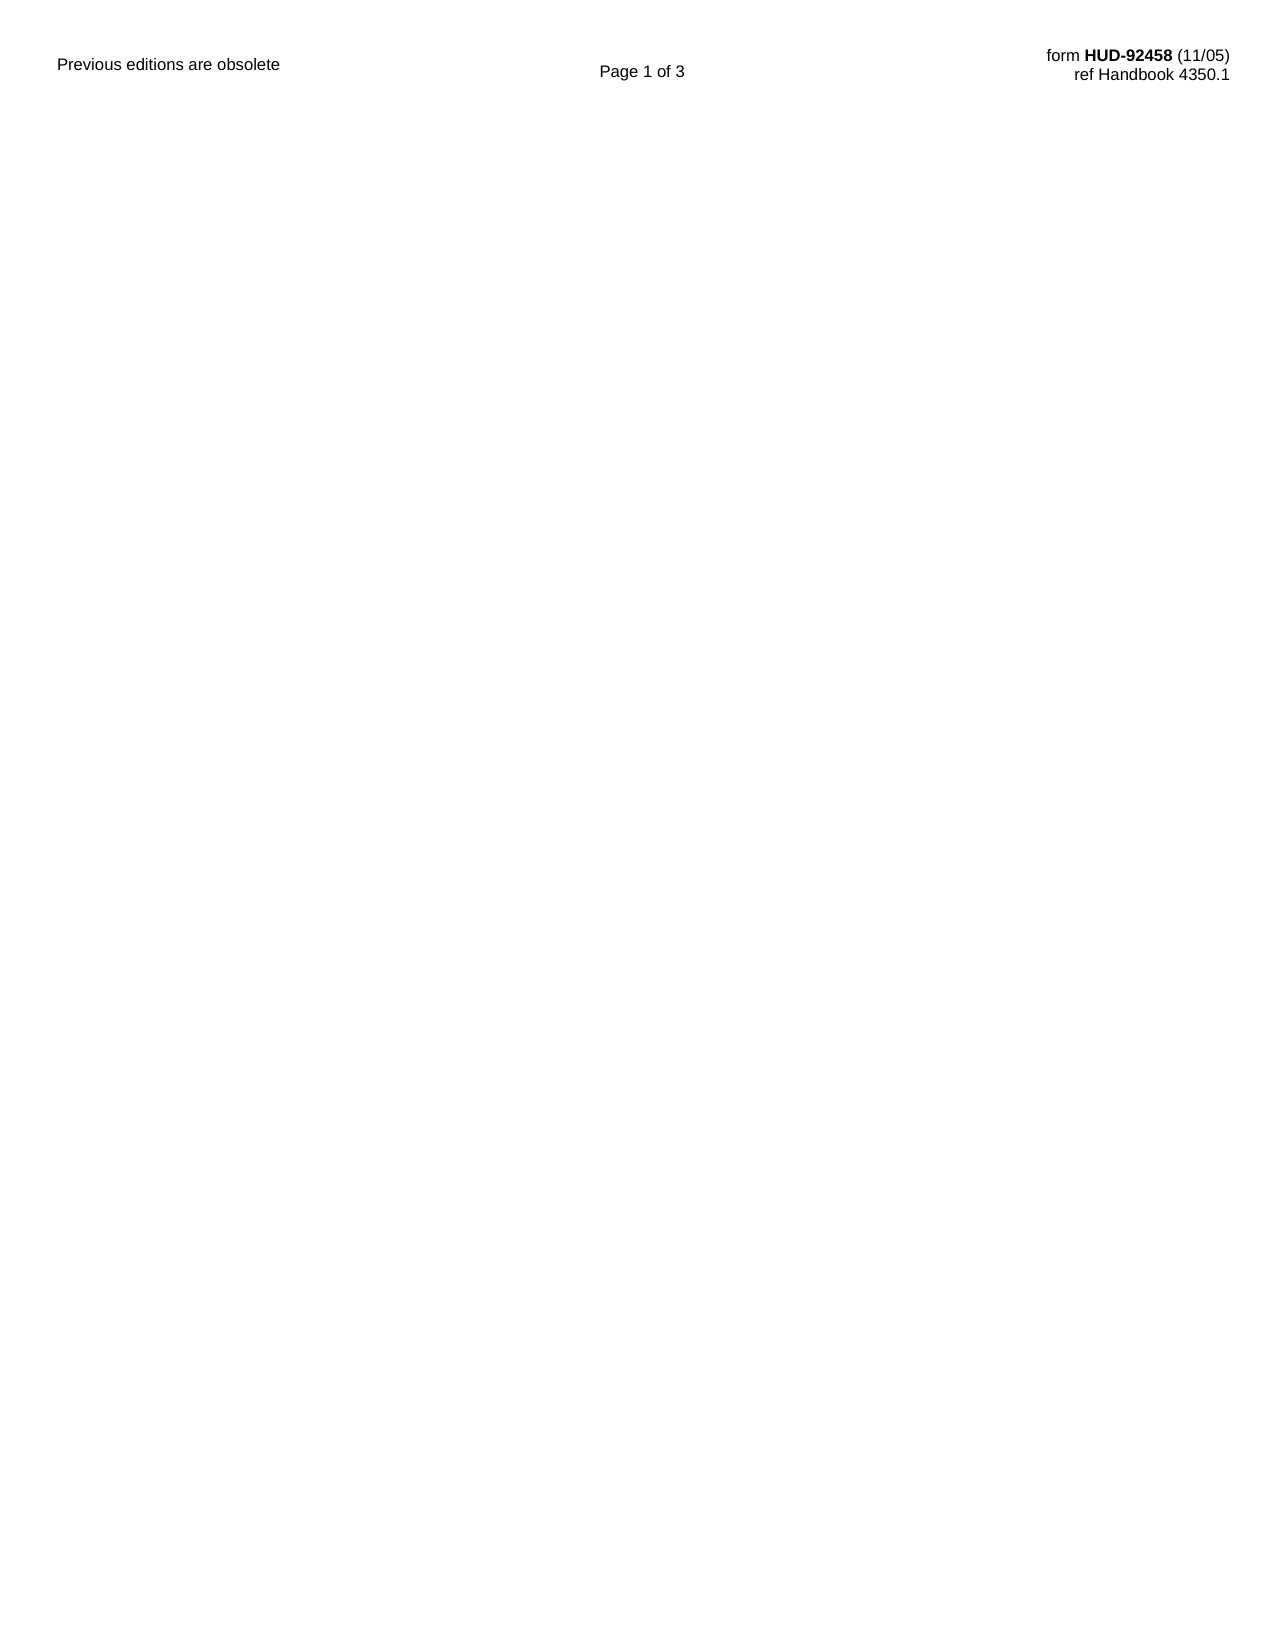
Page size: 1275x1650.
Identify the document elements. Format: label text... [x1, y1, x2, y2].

table_header Page 1 of 3 [439, 46, 858, 86]
table_header Previous editions are obsolete [51, 46, 439, 86]
table_header form HUD-92458 (11/05) ref Handbook 4350.1 [858, 46, 1230, 86]
